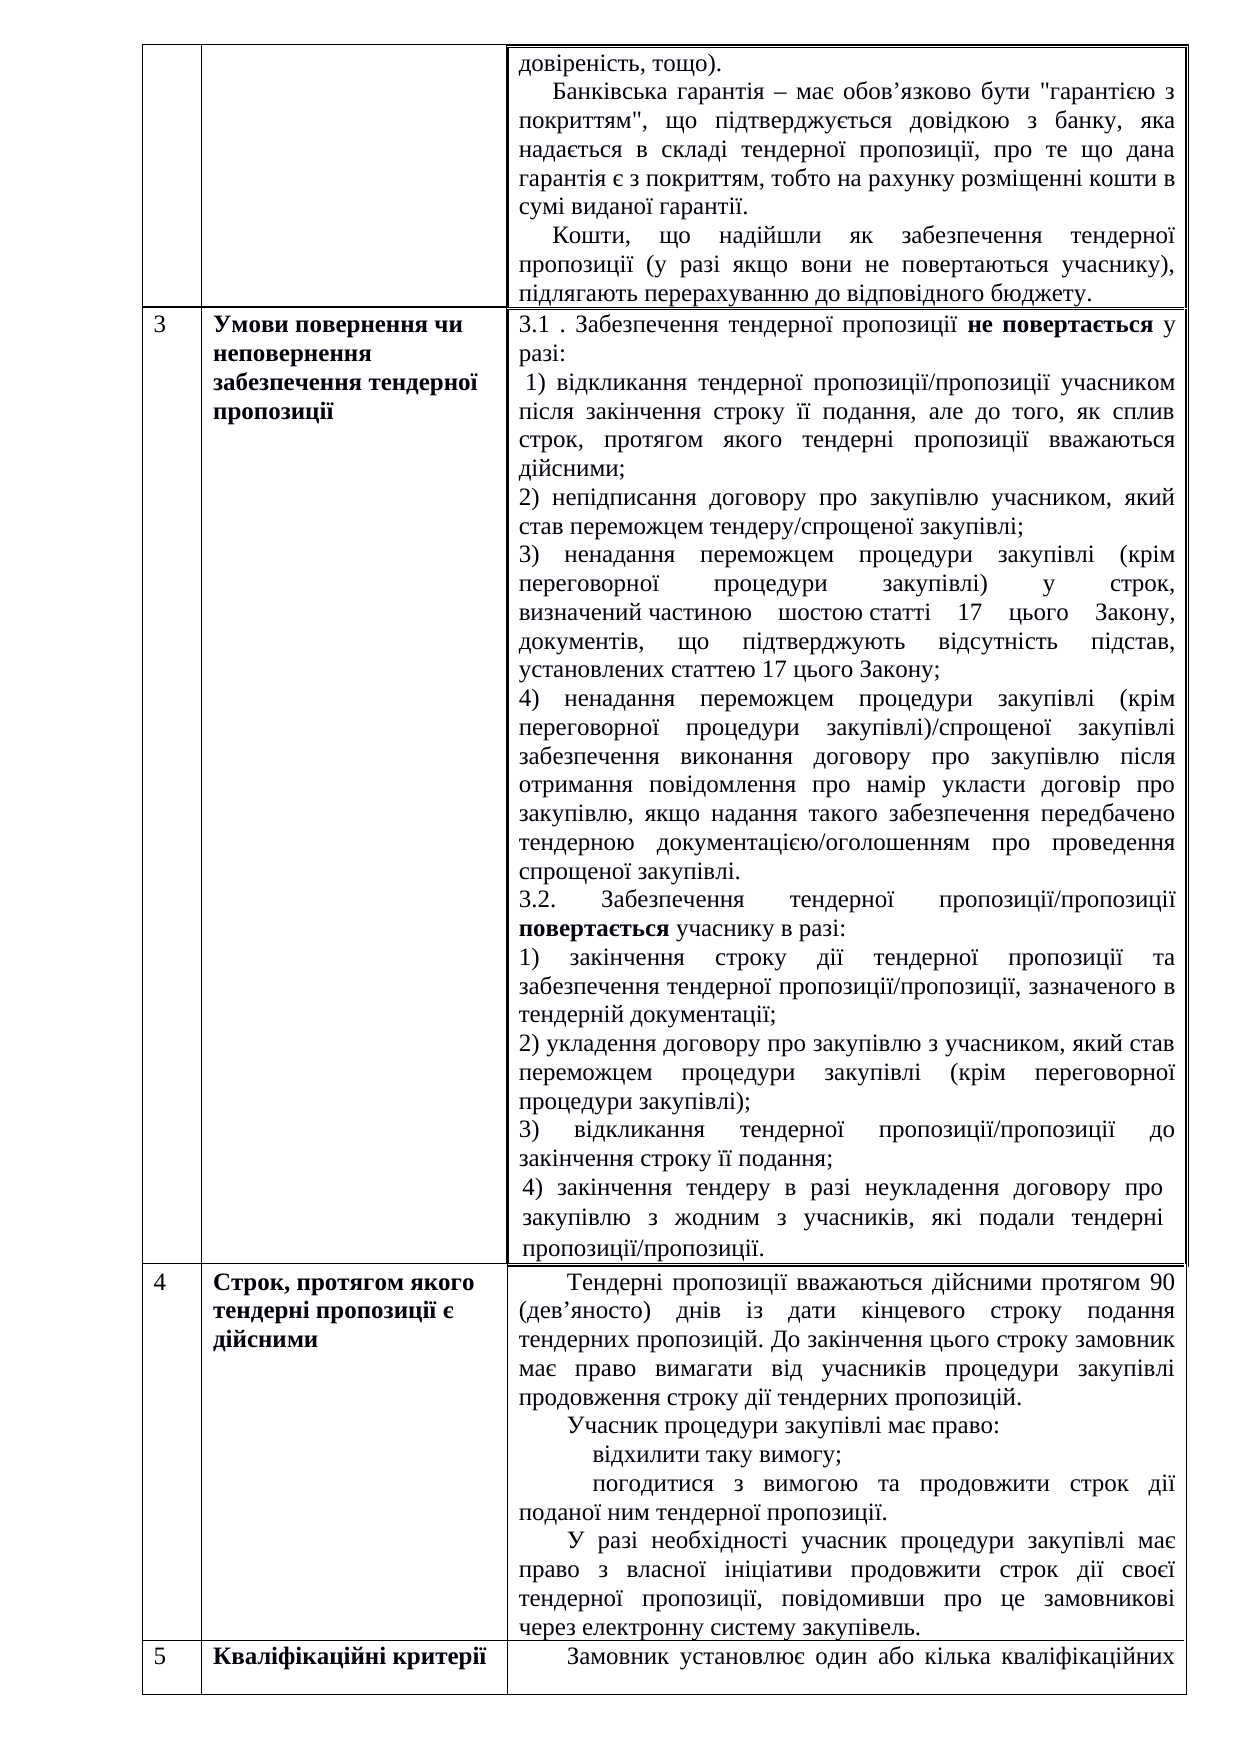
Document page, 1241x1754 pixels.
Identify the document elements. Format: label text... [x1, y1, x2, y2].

table_cell 4 [143, 1264, 201, 1640]
table_cell 3 [143, 308, 201, 1263]
table_cell 2 [143, 45, 201, 306]
table_cell Тендерні пропозиції вважаються дійсними протягом 90 (дев’яносто) днів із дати кінцевого строку подання тендерних пропозицій. До закінчення цього строку замовник має право вимагати від учасників процедури закупівлі продовження строку дії тендерних пропозицій. Учасник процедури закупівлі має право: відхилити таку вимогу; погодитися з вимогою та продовжити строк дії поданої ним тендерної пропозиції. У разі необхідності учасник процедури закупівлі має право з власної ініціативи продовжити строк дії своєї тендерної пропозиції, повідомивши про це замовникові через електронну систему закупівель. [508, 1263, 1186, 1640]
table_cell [202, 1641, 507, 1694]
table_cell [202, 45, 506, 306]
table_cell 3.1 . Забезпечення тендерної пропозиції не повертається у разі: 1) відкликання тендерної пропозиції/пропозиції учасником після закінчення строку її подання, але до того, як сплив строк, протягом якого тендерні пропозиції вважаються дійсними; 2) непідписання договору про закупівлю учасником, який став переможцем тендеру/спрощеної закупівлі; 3) ненадання переможцем процедури закупівлі (крім переговорної процедури закупівлі) у строк, визначений частиною шостою статті 17 цього Закону, документів, що підтверджують відсутність підстав, установлених статтею 17 цього Закону; 4) ненадання переможцем процедури закупівлі (крім переговорної процедури закупівлі)/спрощеної закупівлі забезпечення виконання договору про закупівлю після отримання повідомлення про намір укласти договір про закупівлю, якщо надання такого забезпечення передбачено тендерною документацією/оголошенням про проведення спрощеної закупівлі. 3.2. Забезпечення тендерної пропозиції/пропозиції повертається учаснику в разі: 1) закінчення строку дії тендерної пропозиції та забезпечення тендерної пропозиції/пропозиції, зазначеного в тендерній документації; 2) укладення договору про закупівлю з учасником, який став переможцем процедури закупівлі (крім переговорної процедури закупівлі); 3) відкликання тендерної пропозиції/пропозиції до закінчення строку її подання; 4) закінчення тендеру в разі неукладення договору про закупівлю з жодним з учасників, які подали тендерні пропозиції/пропозиції. [509, 306, 1186, 1263]
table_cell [509, 48, 1185, 306]
table_cell 5 [143, 1641, 201, 1694]
table_cell Строк, протягом якого тендерні пропозиції є дійсними [202, 1264, 507, 1640]
table_cell Умови повернення чи неповернення забезпечення тендерної пропозиції [202, 308, 506, 1263]
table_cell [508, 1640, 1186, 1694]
